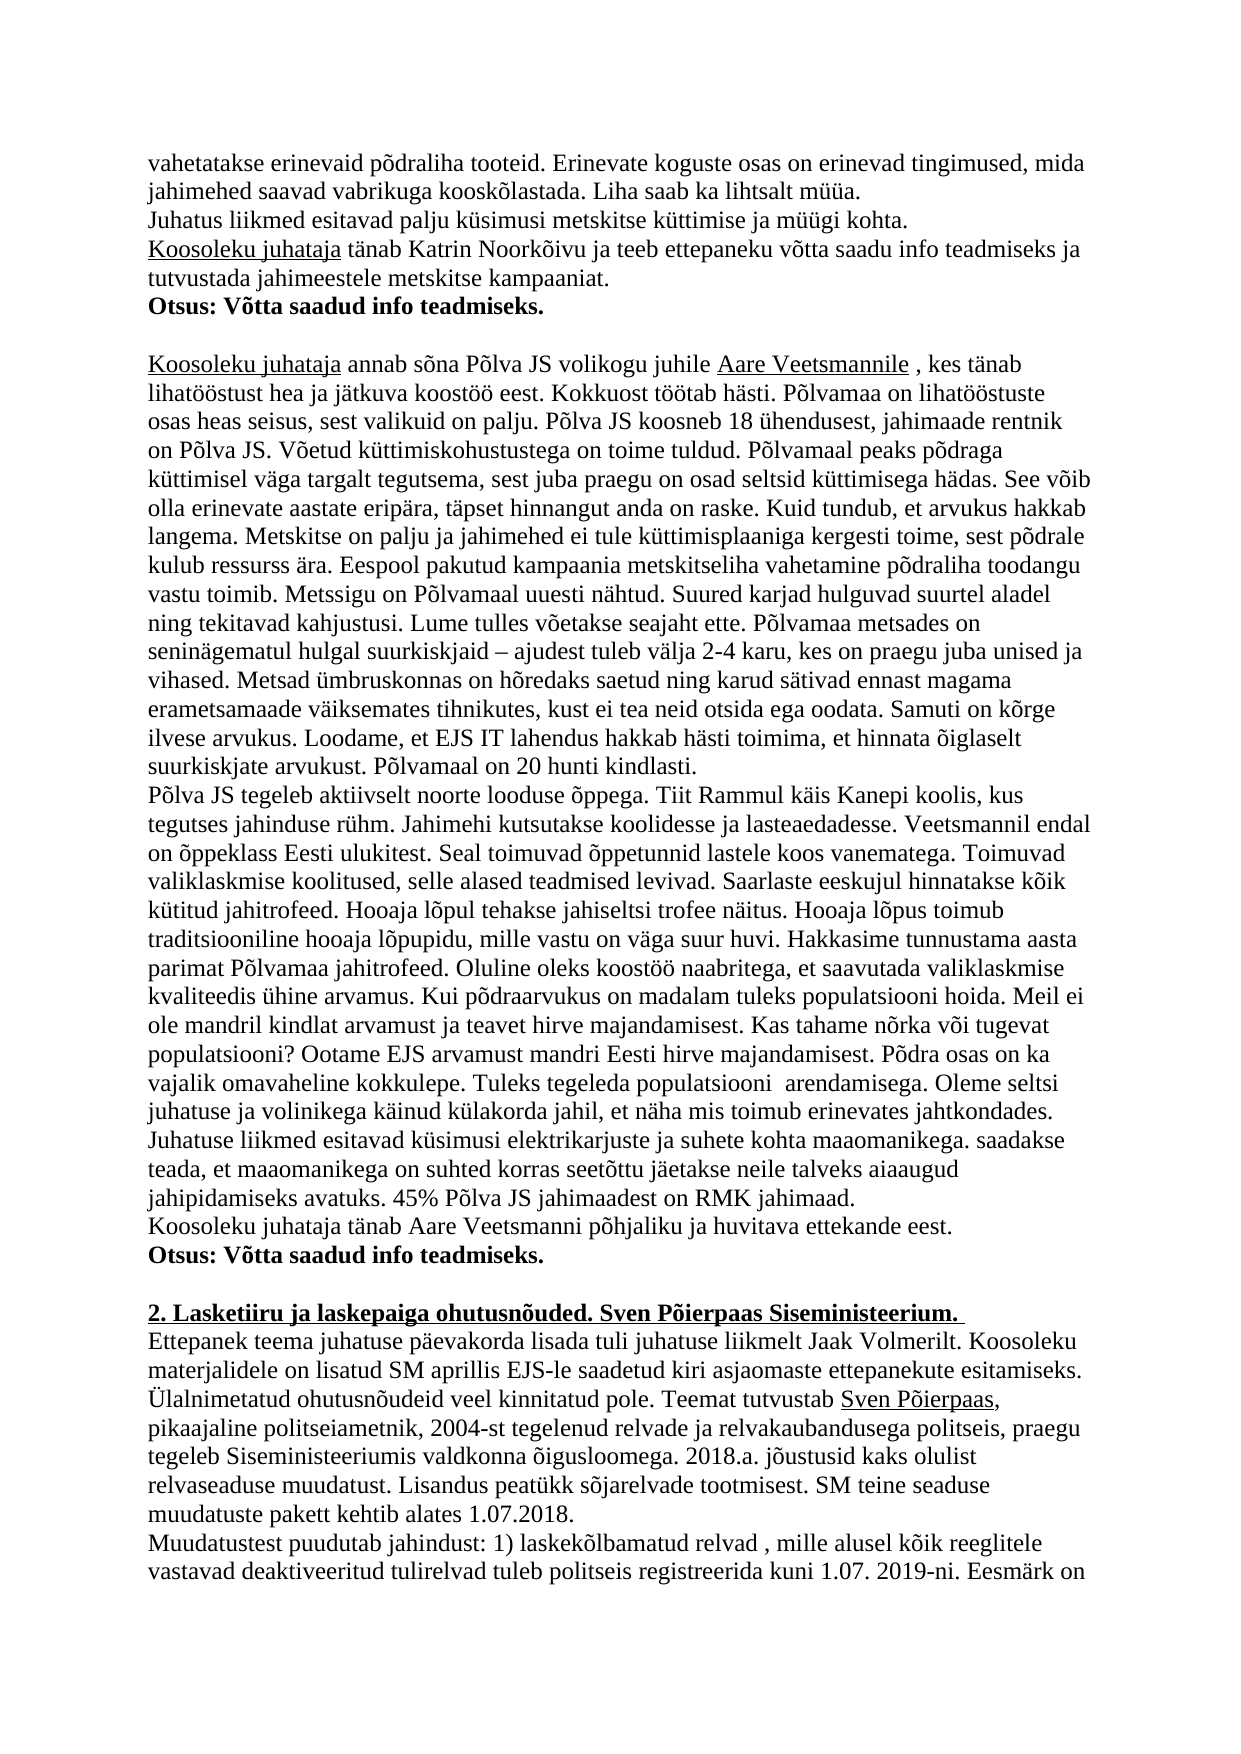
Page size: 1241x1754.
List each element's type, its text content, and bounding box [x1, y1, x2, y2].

text Koosoleku juhataja tänab Aare Veetsmanni põhjaliku ja huvitava ettekande eest. [148, 1211, 1093, 1240]
text relvaseaduse muudatust. Lisandus peatükk sõjarelvade tootmisest. SM teine seaduse muudatuste pakett kehtib alates 1.07.2018. [148, 1470, 1093, 1528]
text Põlva JS tegeleb aktiivselt noorte looduse õppega. Tiit Rammul käis Kanepi koolis, kus tegutses jahinduse rühm. Jahimehi kutsutakse koolidesse ja lasteaedadesse. Veetsmannil endal on õppeklass Eesti ulukitest. Seal toimuvad õppetunnid lastele koos vanematega. Toimuvad valiklaskmise koolitused, selle alased teadmised levivad. Saarlaste eeskujul hinnatakse kõik kütitud jahitrofeed. Hooaja lõpul tehakse jahiseltsi trofee näitus. Hooaja lõpus toimub traditsiooniline hooaja lõpupidu, mille vastu on väga suur huvi. Hakkasime tunnustama aasta parimat Põlvamaa jahitrofeed. Oluline oleks koostöö naabritega, et saavutada valiklaskmise kvaliteedis ühine arvamus. Kui põdraarvukus on madalam tuleks populatsiooni hoida. Meil ei ole mandril kindlat arvamust ja teavet hirve majandamisest. Kas tahame nõrka või tugevat populatsiooni? Ootame EJS arvamust mandri Eesti hirve majandamisest. Põdra osas on ka vajalik omavaheline kokkulepe. Tuleks tegeleda populatsiooni arendamisega. Oleme seltsi juhatuse ja volinikega käinud külakorda jahil, et näha mis toimub erinevates jahtkondades. [148, 780, 1093, 1125]
text Juhatuse liikmed esitavad küsimusi elektrikarjuste ja suhete kohta maaomanikega. saadakse teada, et maaomanikega on suhted korras seetõttu jäetakse neile talveks aiaaugud jahipidamiseks avatuks. 45% Põlva JS jahimaadest on RMK jahimaad. [148, 1125, 1093, 1211]
text 2. Lasketiiru ja laskepaiga ohutusnõuded. Sven Põierpaas Siseministeerium. [148, 1298, 1093, 1326]
text Ettepanek teema juhatuse päevakorda lisada tuli juhatuse liikmelt Jaak Volmerilt. Koosoleku materjalidele on lisatud SM aprillis EJS-le saadetud kiri asjaomaste ettepanekute esitamiseks. Ülalnimetatud ohutusnõudeid veel kinnitatud pole. Teemat tutvustab Sven Põierpaas, pikaajaline politseiametnik, 2004-st tegelenud relvade ja relvakaubandusega politseis, praegu tegeleb Siseministeeriumis valdkonna õigusloomega. 2018.a. jõustusid kaks olulist [148, 1326, 1093, 1470]
text Otsus: Võtta saadud info teadmiseks. [148, 291, 1093, 320]
text Koosoleku juhataja annab sõna Põlva JS volikogu juhile Aare Veetsmannile , kes tänab lihatööstust hea ja jätkuva koostöö eest. Kokkuost töötab hästi. Põlvamaa on lihatööstuste osas heas seisus, sest valikuid on palju. Põlva JS koosneb 18 ühendusest, jahimaade rentnik on Põlva JS. Võetud küttimiskohustustega on toime tuldud. Põlvamaal peaks põdraga küttimisel väga targalt tegutsema, sest juba praegu on osad seltsid küttimisega hädas. See võib olla erinevate aastate eripära, täpset hinnangut anda on raske. Kuid tundub, et arvukus hakkab langema. Metskitse on palju ja jahimehed ei tule küttimisplaaniga kergesti toime, sest põdrale kulub ressurss ära. Eespool pakutud kampaania metskitseliha vahetamine põdraliha toodangu vastu toimib. Metssigu on Põlvamaal uuesti nähtud. Suured karjad hulguvad suurtel aladel ning tekitavad kahjustusi. Lume tulles võetakse seajaht ette. Põlvamaa metsades on seninägematul hulgal suurkiskjaid – ajudest tuleb välja 2-4 karu, kes on praegu juba unised ja vihased. Metsad ümbruskonnas on hõredaks saetud ning karud sätivad ennast magama erametsamaade väiksemates tihnikutes, kust ei tea neid otsida ega oodata. Samuti on kõrge ilvese arvukus. Loodame, et EJS IT lahendus hakkab hästi toimima, et hinnata õiglaselt suurkiskjate arvukust. Põlvamaal on 20 hunti kindlasti. [148, 349, 1093, 780]
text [148, 148, 1093, 205]
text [148, 1528, 1093, 1585]
text Juhatus liikmed esitavad palju küsimusi metskitse küttimise ja müügi kohta. [148, 205, 1093, 234]
text Otsus: Võtta saadud info teadmiseks. [148, 1240, 1093, 1269]
text Koosoleku juhataja tänab Katrin Noorkõivu ja teeb ettepaneku võtta saadu info teadmiseks ja tutvustada jahimeestele metskitse kampaaniat. [148, 234, 1093, 291]
